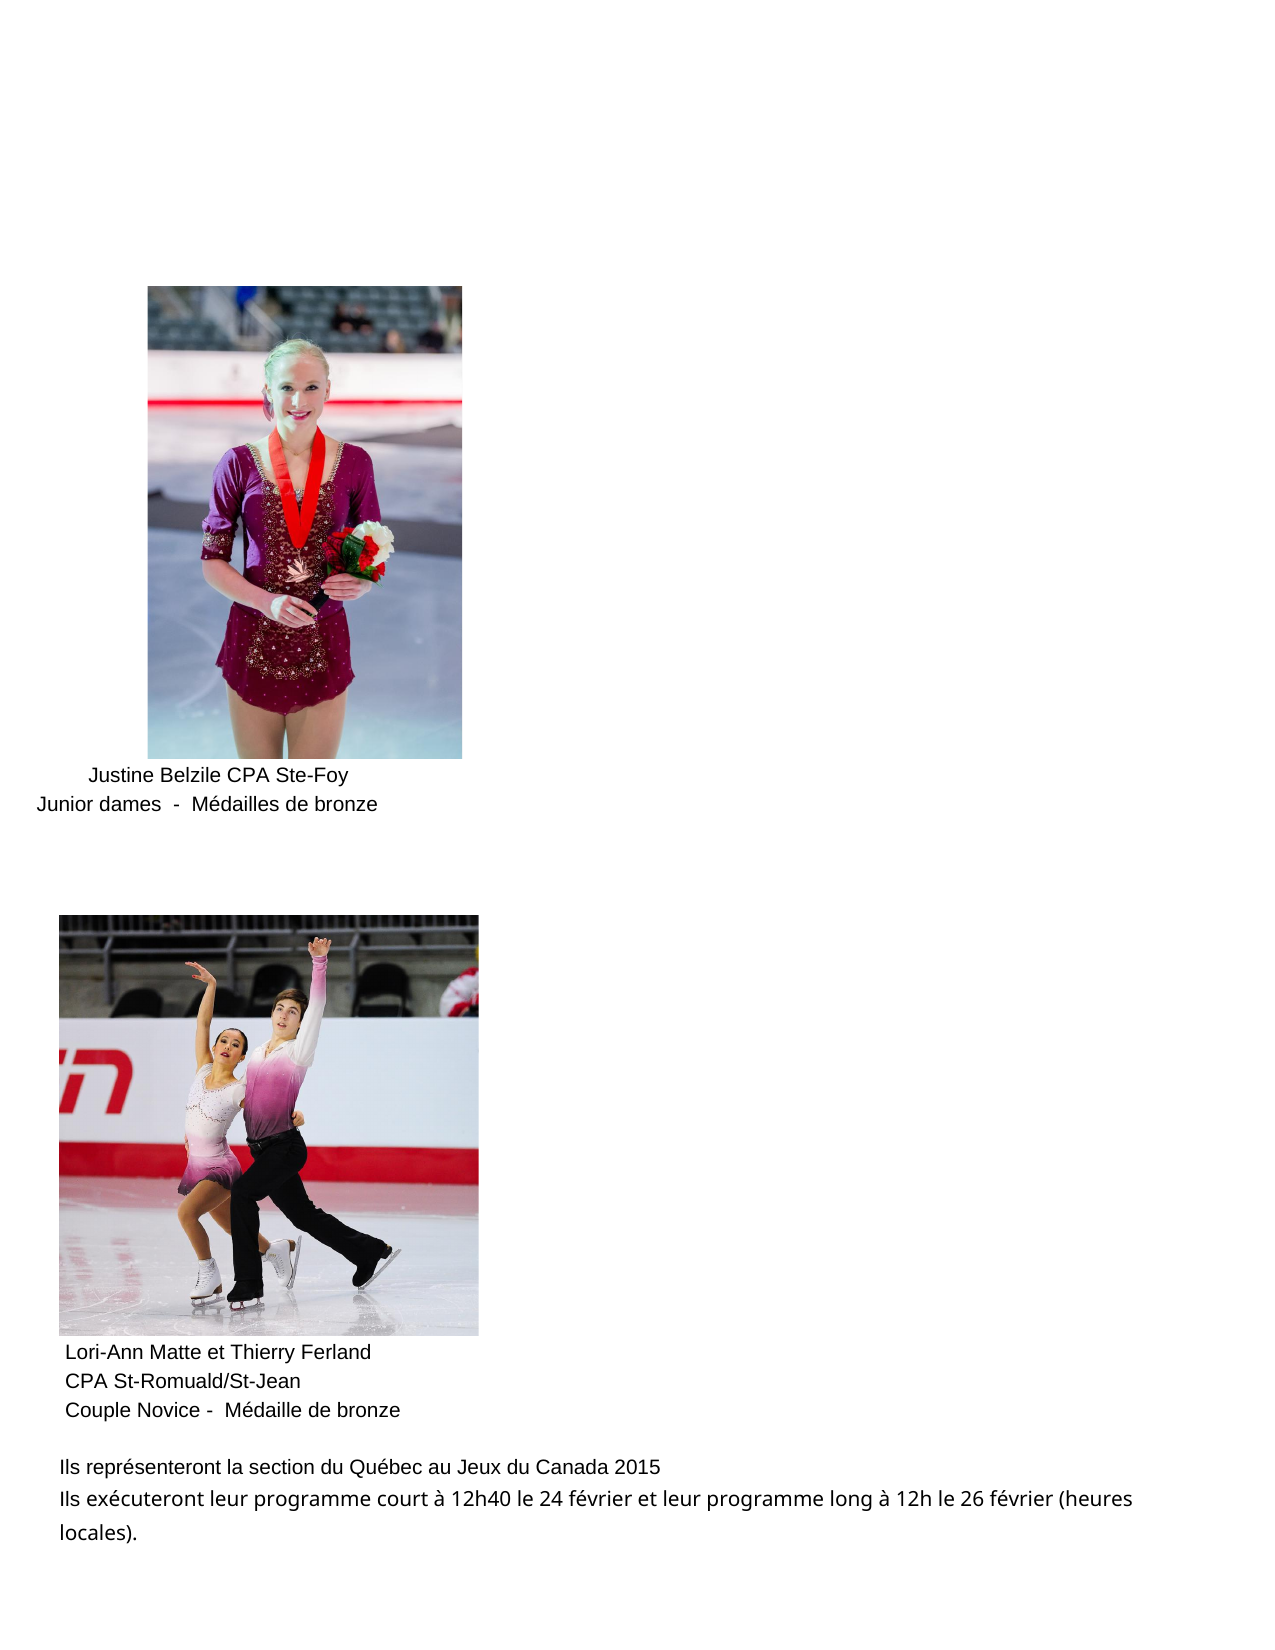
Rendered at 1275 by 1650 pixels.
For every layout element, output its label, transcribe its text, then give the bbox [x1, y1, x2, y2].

text Lori-Ann Matte et Thierry Ferland [59, 1340, 1186, 1364]
text Ils exécuteront leur programme court à 12h40 le 24 février et leur programme long à 12h le 26 février (heures locales). [59, 1484, 1186, 1546]
picture [147, 286, 463, 759]
picture [59, 915, 479, 1336]
text CPA St-Romuald/St-Jean [59, 1369, 1186, 1393]
text Couple Novice - Médaille de bronze [59, 1397, 1186, 1421]
text Junior dames - Médailles de bronze [0, 792, 1186, 816]
text Ils représenteront la section du Québec au Jeux du Canada 2015 [59, 1455, 1186, 1479]
